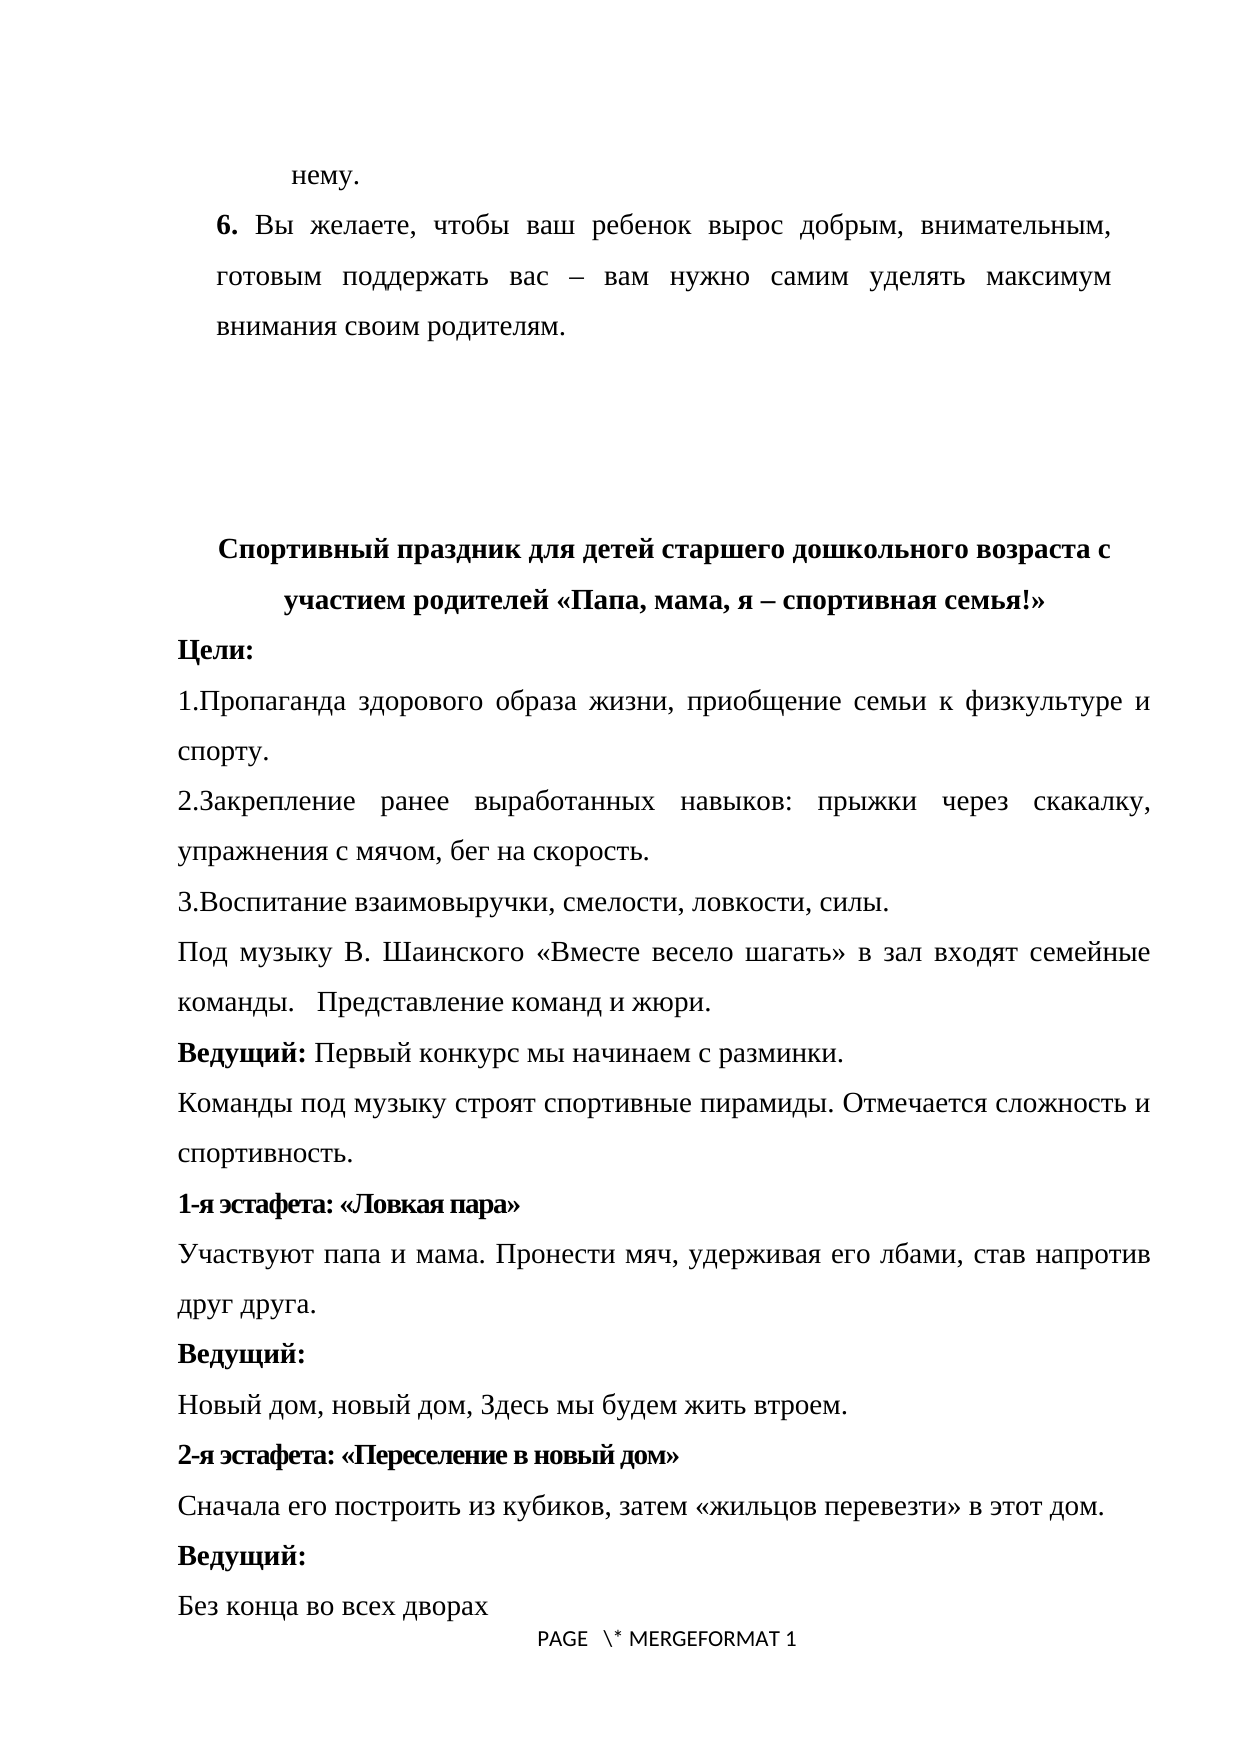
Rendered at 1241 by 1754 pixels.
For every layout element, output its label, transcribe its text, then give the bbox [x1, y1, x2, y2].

text Под музыку В. Шаинского «Вместе весело шагать» в зал входят семейные команды. Представление команд и жюри. [177, 934, 1152, 1018]
text Ведущий: [177, 1538, 1152, 1571]
text Команды под музыку строят спортивные пирамиды. Отмечается сложность и спортивность. [177, 1085, 1152, 1169]
text Цели: [177, 632, 1152, 666]
text Новый дом, новый дом, Здесь мы будем жить втроем. [177, 1387, 1152, 1421]
text Без конца во всех дворах [177, 1588, 1152, 1622]
text 1.Пропаганда здорового образа жизни, приобщение семьи к физкультуре и спорту. [177, 683, 1152, 766]
text 2-я эстафета: «Переселение в новый дом» [177, 1437, 1152, 1471]
text 1-я эстафета: «Ловкая пара» [177, 1186, 1152, 1219]
text Ведущий: [177, 1337, 1152, 1370]
text Участвуют папа и мама. Пронести мяч, удерживая его лбами, став напротив друг друга. [177, 1236, 1152, 1320]
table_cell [177, 118, 1152, 381]
text 3.Воспитание взаимовыручки, смелости, ловкости, силы. [177, 884, 1152, 917]
text Ведущий: Первый конкурс мы начинаем с разминки. [177, 1035, 1152, 1068]
text Спортивный праздник для детей старшего дошкольного возраста с участием родителей «Папа, мама, я – спортивная семья!» [177, 532, 1152, 616]
text Сначала его построить из кубиков, затем «жильцов перевезти» в этот дом. [177, 1488, 1152, 1521]
text 2.Закрепление ранее выработанных навыков: прыжки через скакалку, упражнения с мячом, бег на скорость. [177, 783, 1152, 867]
